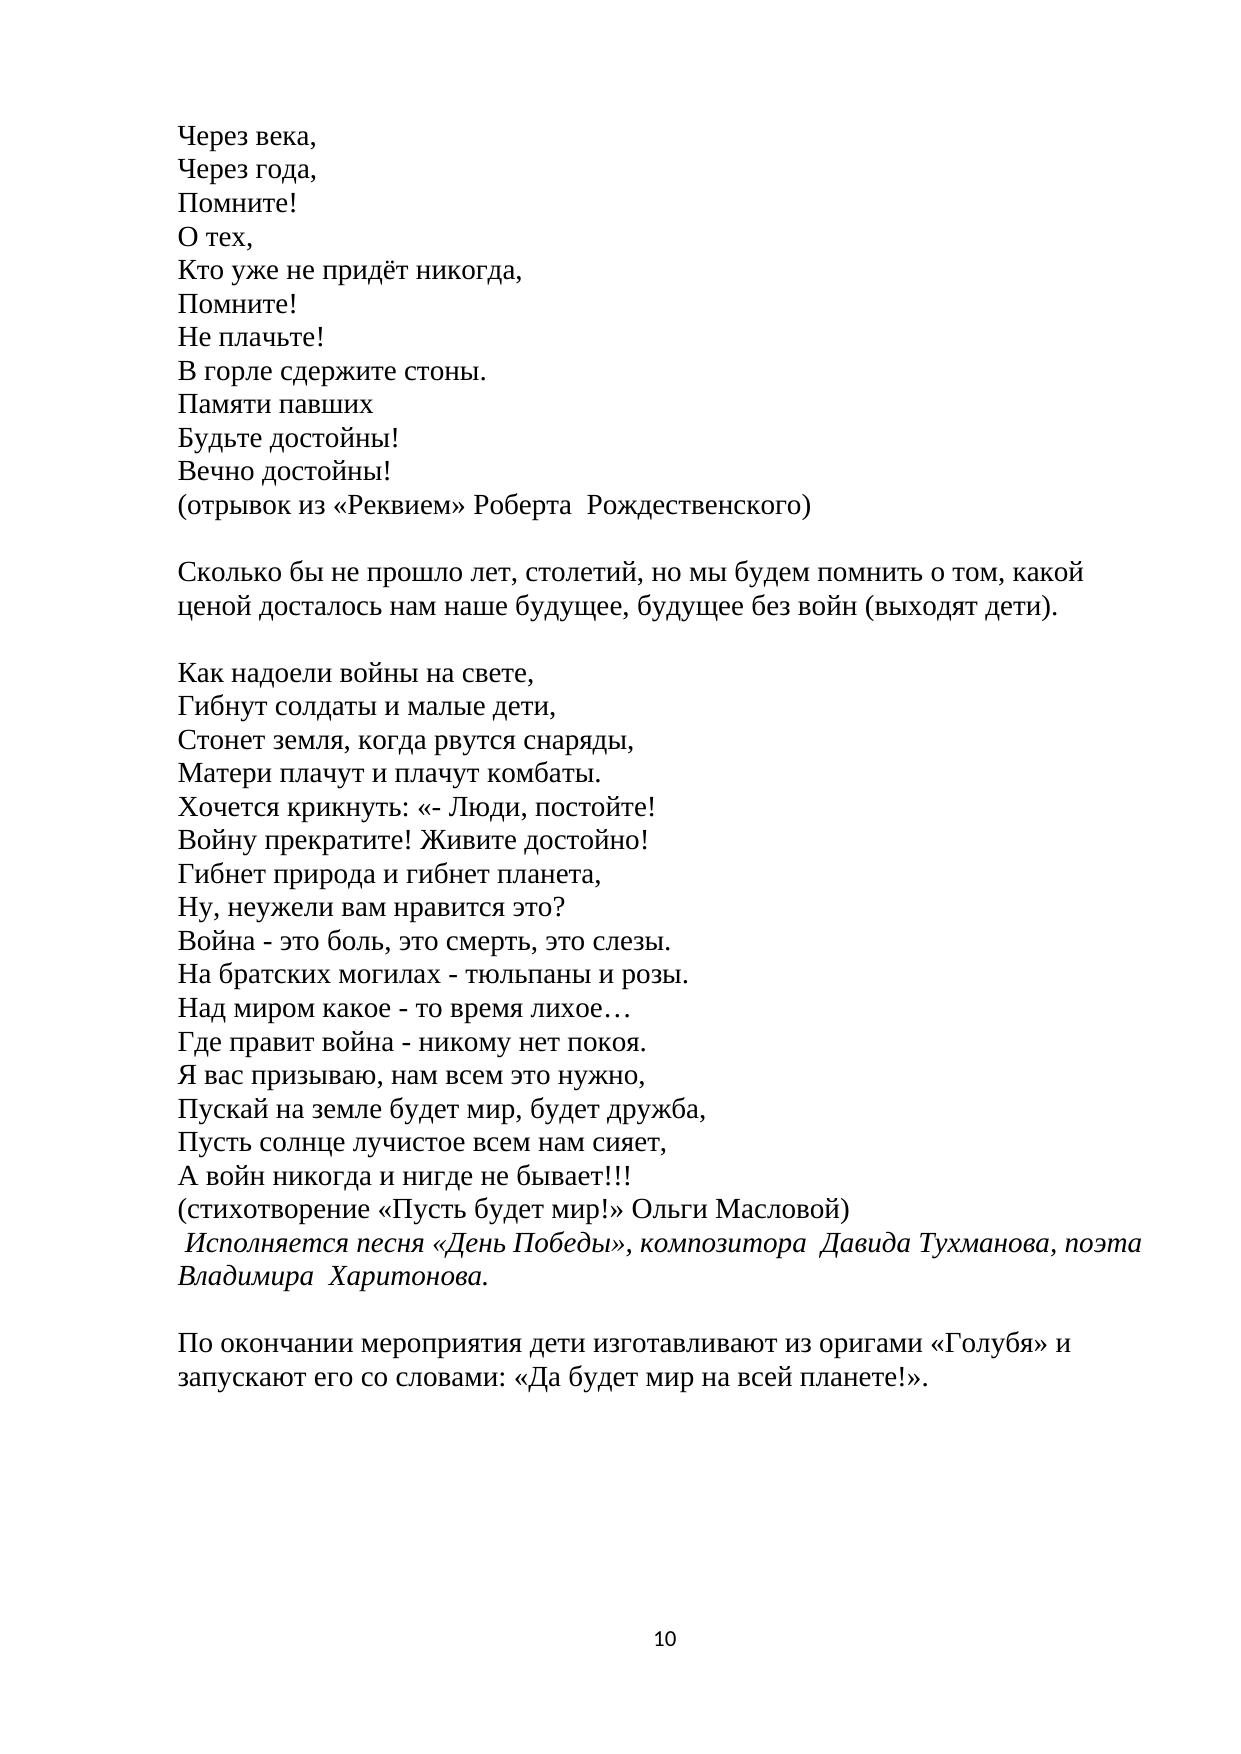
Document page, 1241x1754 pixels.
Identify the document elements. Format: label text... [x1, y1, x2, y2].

text Исполняется песня «День Победы», композитора Давида Тухманова, поэта Владимира Харитонова. [177, 1225, 1152, 1292]
text Через года, [177, 152, 1152, 185]
text (отрывок из «Реквием» Роберта Рождественского) [177, 487, 1152, 521]
text Помните! [177, 185, 1152, 219]
text Кто уже не придёт никогда, [177, 252, 1152, 286]
text На братских могилах - тюльпаны и розы. [177, 957, 1152, 990]
text По окончании мероприятия дети изготавливают из оригами «Голубя» и запускают его со словами: «Да будет мир на всей планете!». [177, 1326, 1152, 1393]
text Будьте достойны! [177, 420, 1152, 453]
text (стихотворение «Пусть будет мир!» Ольги Масловой) [177, 1191, 1152, 1225]
text Стонет земля, когда рвутся снаряды, [177, 722, 1152, 755]
text Сколько бы не прошло лет, столетий, но мы будем помнить о том, какой ценой досталось нам наше будущее, будущее без войн (выходят дети). [177, 554, 1152, 621]
text Я вас призываю, нам всем это нужно, [177, 1057, 1152, 1091]
text А войн никогда и нигде не бывает!!! [177, 1158, 1152, 1191]
text Над миром какое - то время лихое… [177, 990, 1152, 1024]
text Как надоели войны на свете, [177, 655, 1152, 688]
text Войну прекратите! Живите достойно! [177, 822, 1152, 856]
text Через века, [177, 118, 1152, 152]
text О тех, [177, 219, 1152, 252]
text Вечно достойны! [177, 453, 1152, 487]
text Пусть солнце лучистое всем нам сияет, [177, 1124, 1152, 1158]
text Матери плачут и плачут комбаты. [177, 755, 1152, 789]
text Ну, неужели вам нравится это? [177, 889, 1152, 923]
text Гибнет природа и гибнет планета, [177, 856, 1152, 889]
text Пускай на земле будет мир, будет дружба, [177, 1091, 1152, 1124]
text В горле сдержите стоны. [177, 353, 1152, 386]
text Хочется крикнуть: «- Люди, постойте! [177, 789, 1152, 822]
text Война - это боль, это смерть, это слезы. [177, 923, 1152, 957]
text Помните! [177, 286, 1152, 319]
text Памяти павших [177, 386, 1152, 420]
text Гибнут солдаты и малые дети, [177, 688, 1152, 722]
text Где правит война - никому нет покоя. [177, 1024, 1152, 1057]
text Не плачьте! [177, 319, 1152, 353]
